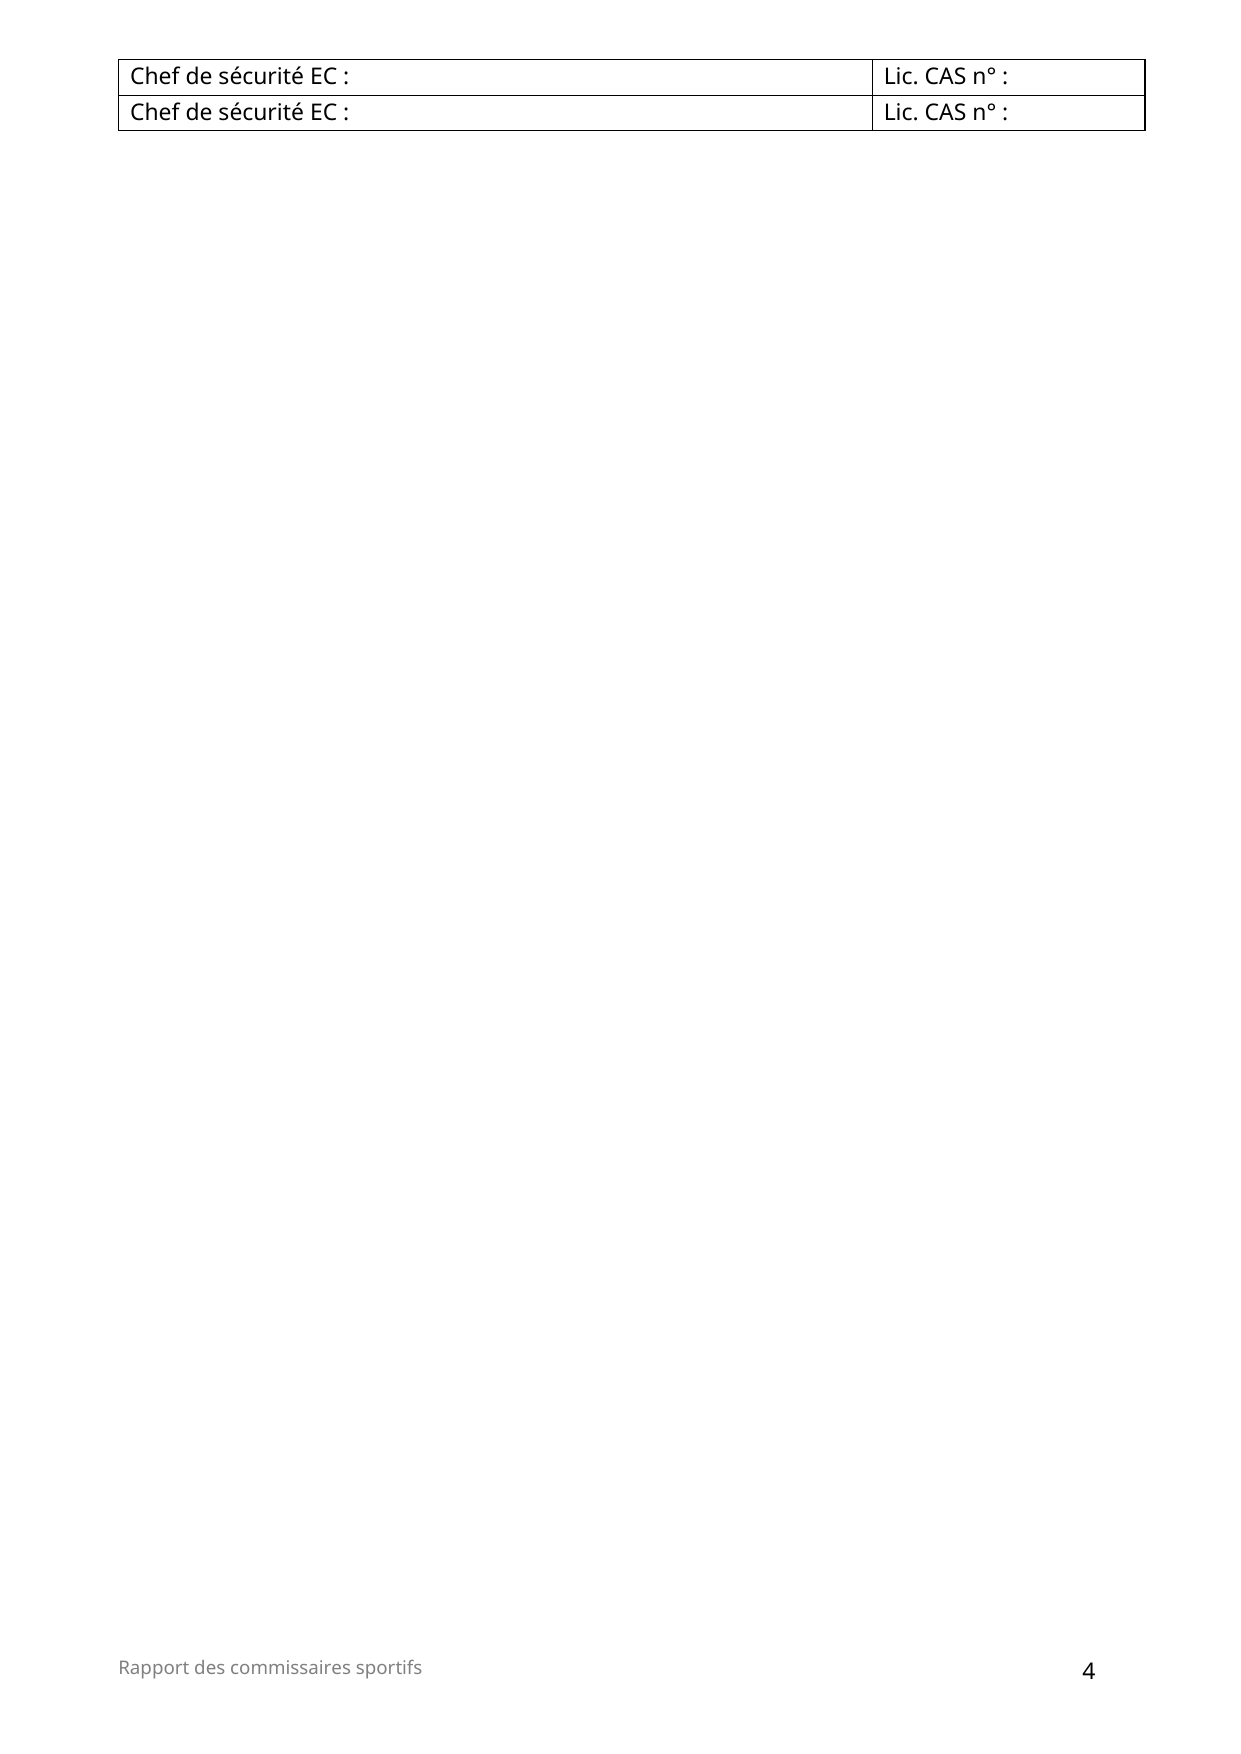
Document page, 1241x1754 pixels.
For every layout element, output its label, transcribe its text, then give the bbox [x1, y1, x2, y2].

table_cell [119, 96, 872, 130]
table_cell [119, 60, 872, 94]
table_cell Lic. CAS n° : [873, 60, 1144, 94]
table_cell Lic. CAS n° : [873, 96, 1144, 130]
